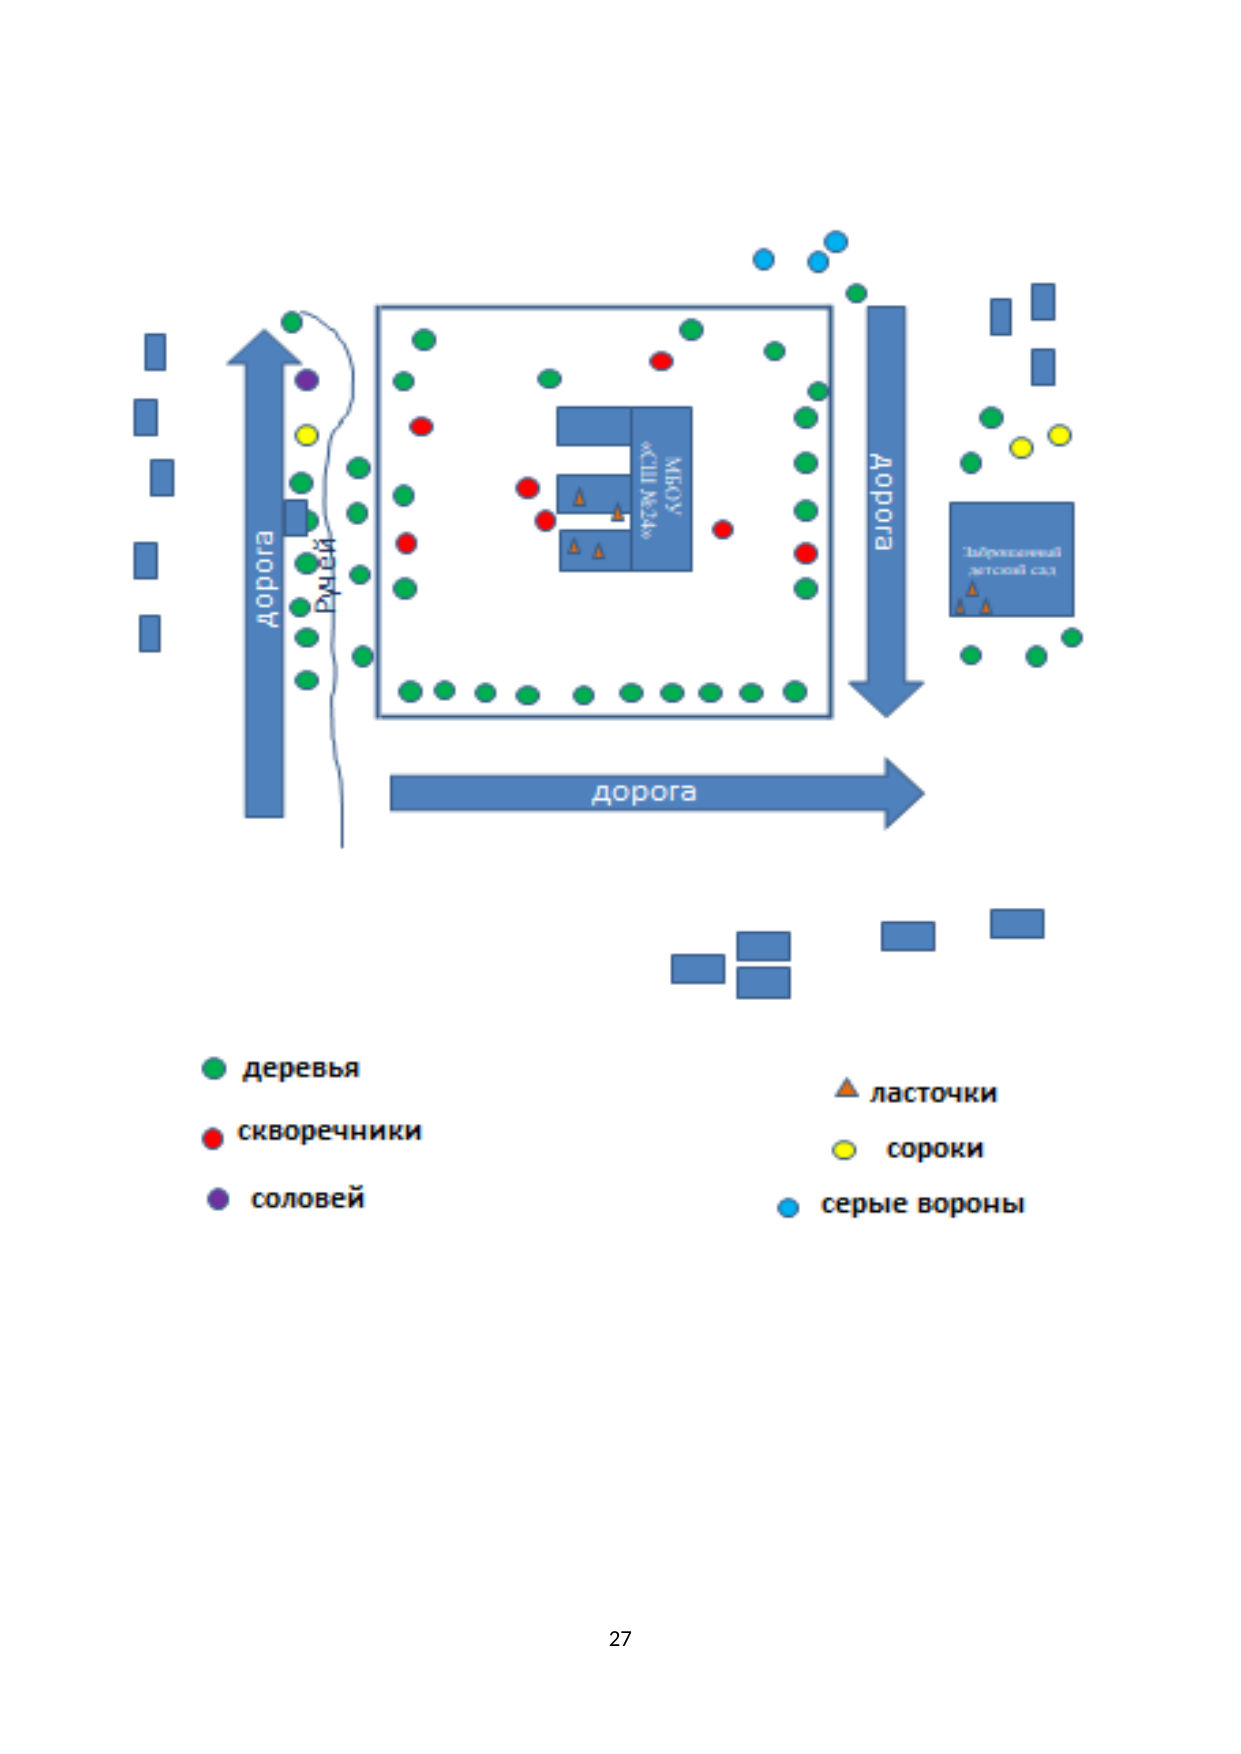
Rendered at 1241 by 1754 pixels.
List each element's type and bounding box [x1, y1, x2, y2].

picture [118, 118, 1100, 1324]
